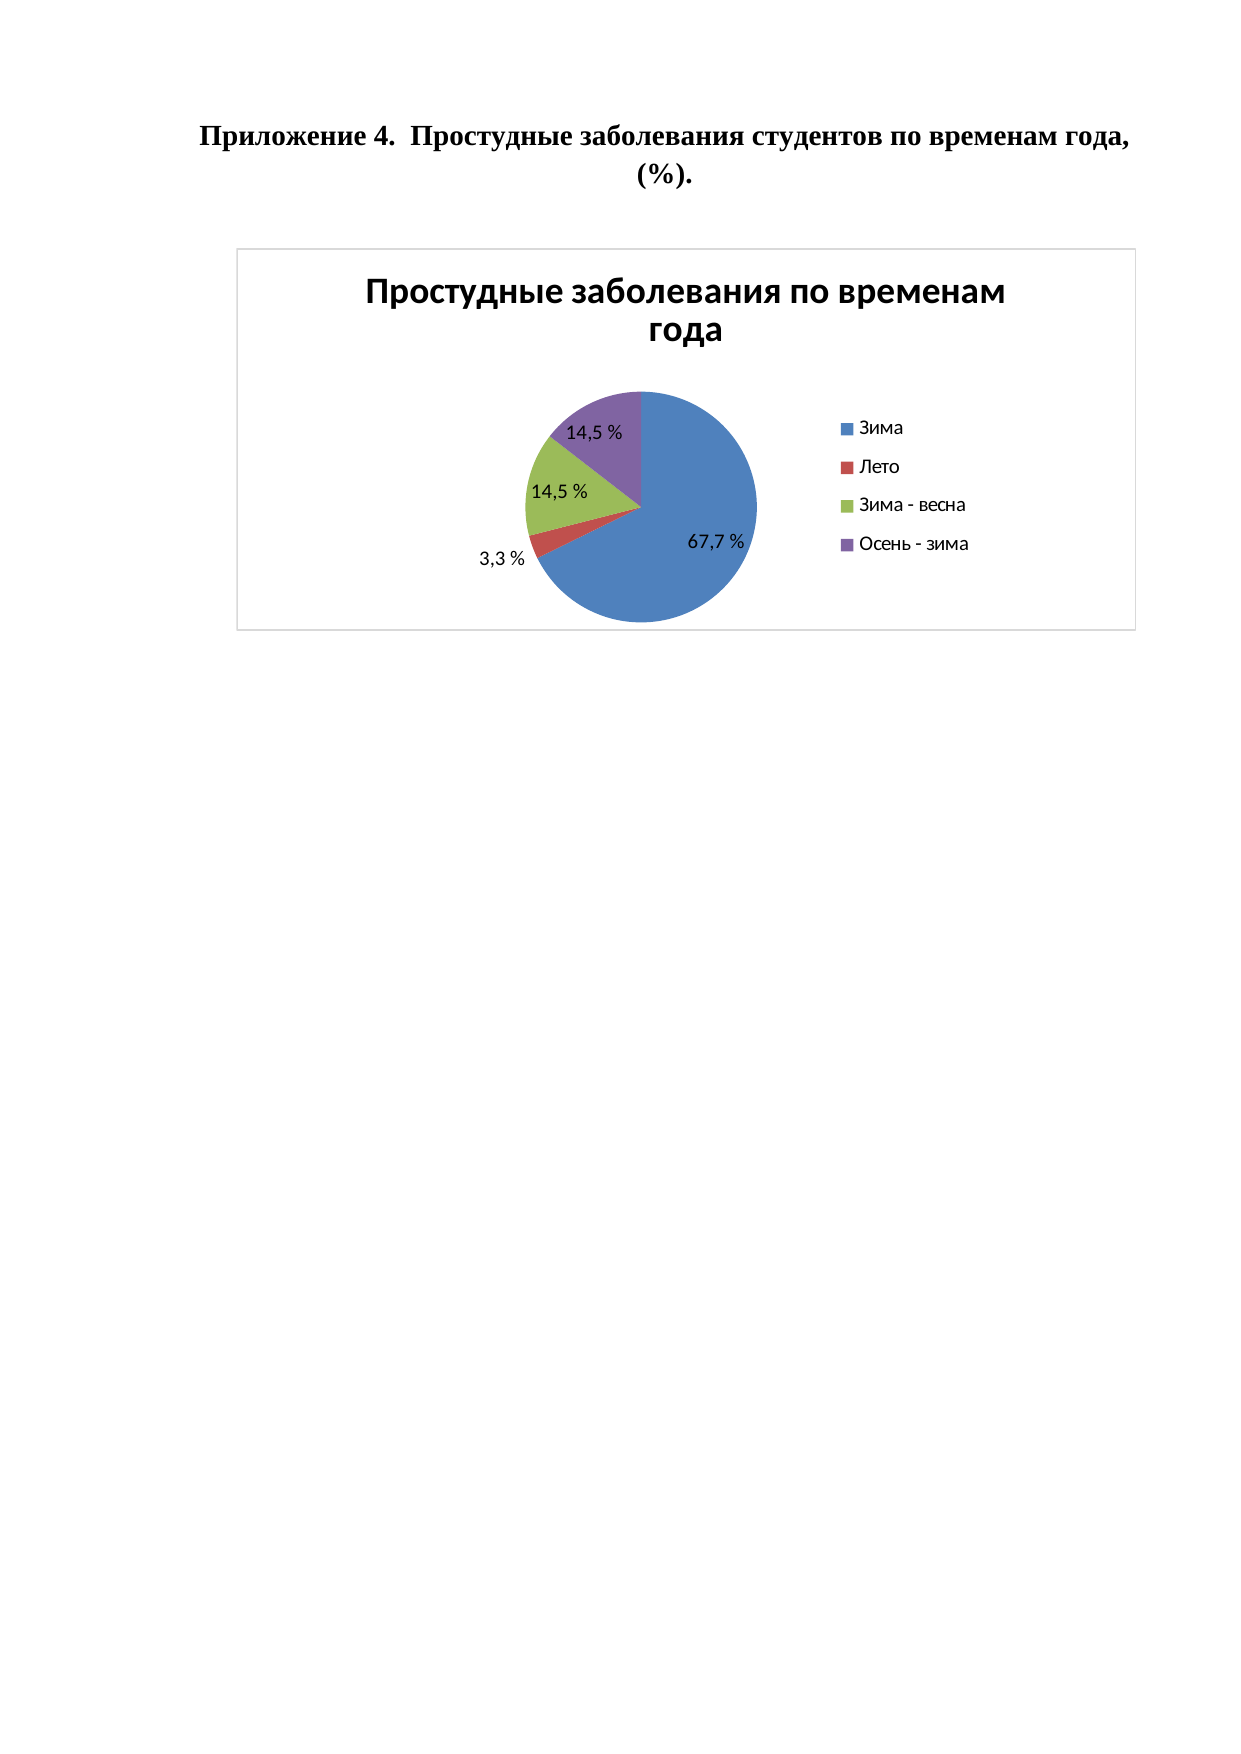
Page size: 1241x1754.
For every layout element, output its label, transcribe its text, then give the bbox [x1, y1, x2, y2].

subtitle Приложение 4. Простудные заболевания студентов по временам года, (%). [177, 118, 1152, 190]
